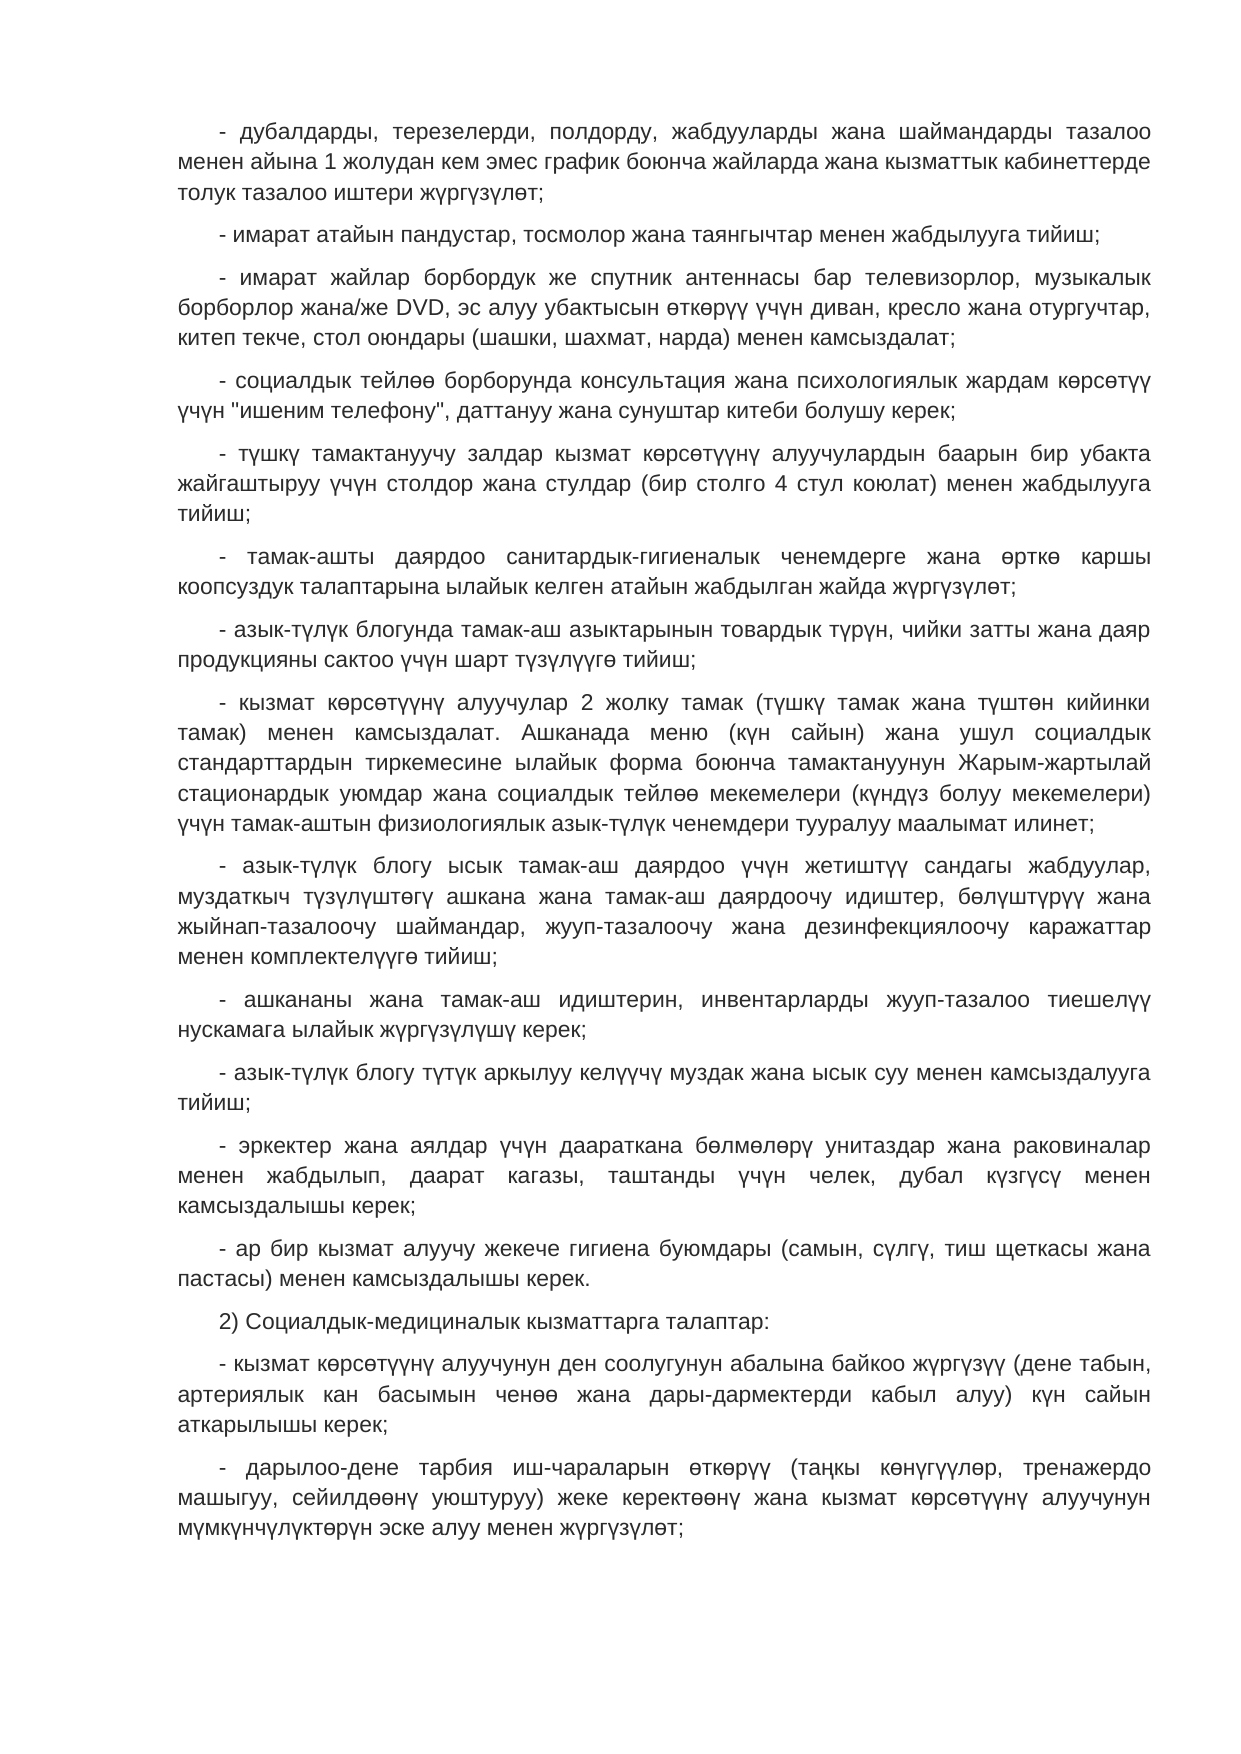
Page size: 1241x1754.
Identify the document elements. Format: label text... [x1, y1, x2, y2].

text - имарат жайлар борбордук же спутник антеннасы бар телевизорлор, музыкалык борборлор жана/же DVD, эс алуу убактысын өткөрүү үчүн диван, кресло жана отургучтар, китеп текче, стол оюндары (шашки, шахмат, нарда) менен камсыздалат; [177, 264, 1152, 351]
text - ашкананы жана тамак-аш идиштерин, инвентарларды жууп-тазалоо тиешелүү нускамага ылайык жүргүзүлүшү керек; [177, 986, 1152, 1042]
text - эркектер жана аялдар үчүн даараткана бөлмөлөрү унитаздар жана раковиналар менен жабдылып, даарат кагазы, таштанды үчүн челек, дубал күзгүсү менен камсыздалышы керек; [177, 1132, 1152, 1218]
text - кызмат көрсөтүүнү алуучунун ден соолугунун абалына байкоо жүргүзүү (дене табын, артериялык кан басымын ченөө жана дары-дармектерди кабыл алуу) күн сайын аткарылышы керек; [177, 1350, 1152, 1437]
text - азык-түлүк блогунда тамак-аш азыктарынын товардык түрүн, чийки затты жана даяр продукцияны сактоо үчүн шарт түзүлүүгө тийиш; [177, 616, 1152, 673]
text - дарылоо-дене тарбия иш-чараларын өткөрүү (таңкы көнүгүүлөр, тренажердо машыгуу, сейилдөөнү уюштуруу) жеке керектөөнү жана кызмат көрсөтүүнү алуучунун мүмкүнчүлүктөрүн эске алуу менен жүргүзүлөт; [177, 1453, 1152, 1540]
text 2) Социалдык-медициналык кызматтарга талаптар: [177, 1308, 1152, 1334]
text - дубалдарды, терезелерди, полдорду, жабдууларды жана шаймандарды тазалоо менен айына 1 жолудан кем эмес график боюнча жайларда жана кызматтык кабинеттерде толук тазалоо иштери жүргүзүлөт; [177, 118, 1152, 205]
text - азык-түлүк блогу түтүк аркылуу келүүчү муздак жана ысык суу менен камсыздалууга тийиш; [177, 1059, 1152, 1115]
text - тамак-ашты даярдоо санитардык-гигиеналык ченемдерге жана өрткө каршы коопсуздук талаптарына ылайык келген атайын жабдылган жайда жүргүзүлөт; [177, 543, 1152, 600]
text - азык-түлүк блогу ысык тамак-аш даярдоо үчүн жетиштүү сандагы жабдуулар, муздаткыч түзүлүштөгү ашкана жана тамак-аш даярдоочу идиштер, бөлүштүрүү жана жыйнап-тазалоочу шаймандар, жууп-тазалоочу жана дезинфекциялоочу каражаттар менен комплектелүүгө тийиш; [177, 852, 1152, 969]
text - ар бир кызмат алуучу жекече гигиена буюмдары (самын, сүлгү, тиш щеткасы жана пастасы) менен камсыздалышы керек. [177, 1235, 1152, 1291]
text - кызмат көрсөтүүнү алуучулар 2 жолку тамак (түшкү тамак жана түштөн кийинки тамак) менен камсыздалат. Ашканада меню (күн сайын) жана ушул социалдык стандарттардын тиркемесине ылайык форма боюнча тамактануунун Жарым-жартылай стационардык уюмдар жана социалдык тейлөө мекемелери (күндүз болуу мекемелери) үчүн тамак-аштын физиологиялык азык-түлүк ченемдери тууралуу маалымат илинет; [177, 689, 1152, 836]
text - социалдык тейлөө борборунда консультация жана психологиялык жардам көрсөтүү үчүн "ишеним телефону", даттануу жана сунуштар китеби болушу керек; [177, 367, 1152, 424]
text - түшкү тамактануучу залдар кызмат көрсөтүүнү алуучулардын баарын бир убакта жайгаштыруу үчүн столдор жана стулдар (бир столго 4 стул коюлат) менен жабдылууга тийиш; [177, 440, 1152, 527]
text - имарат атайын пандустар, тосмолор жана таянгычтар менен жабдылууга тийиш; [177, 221, 1152, 248]
